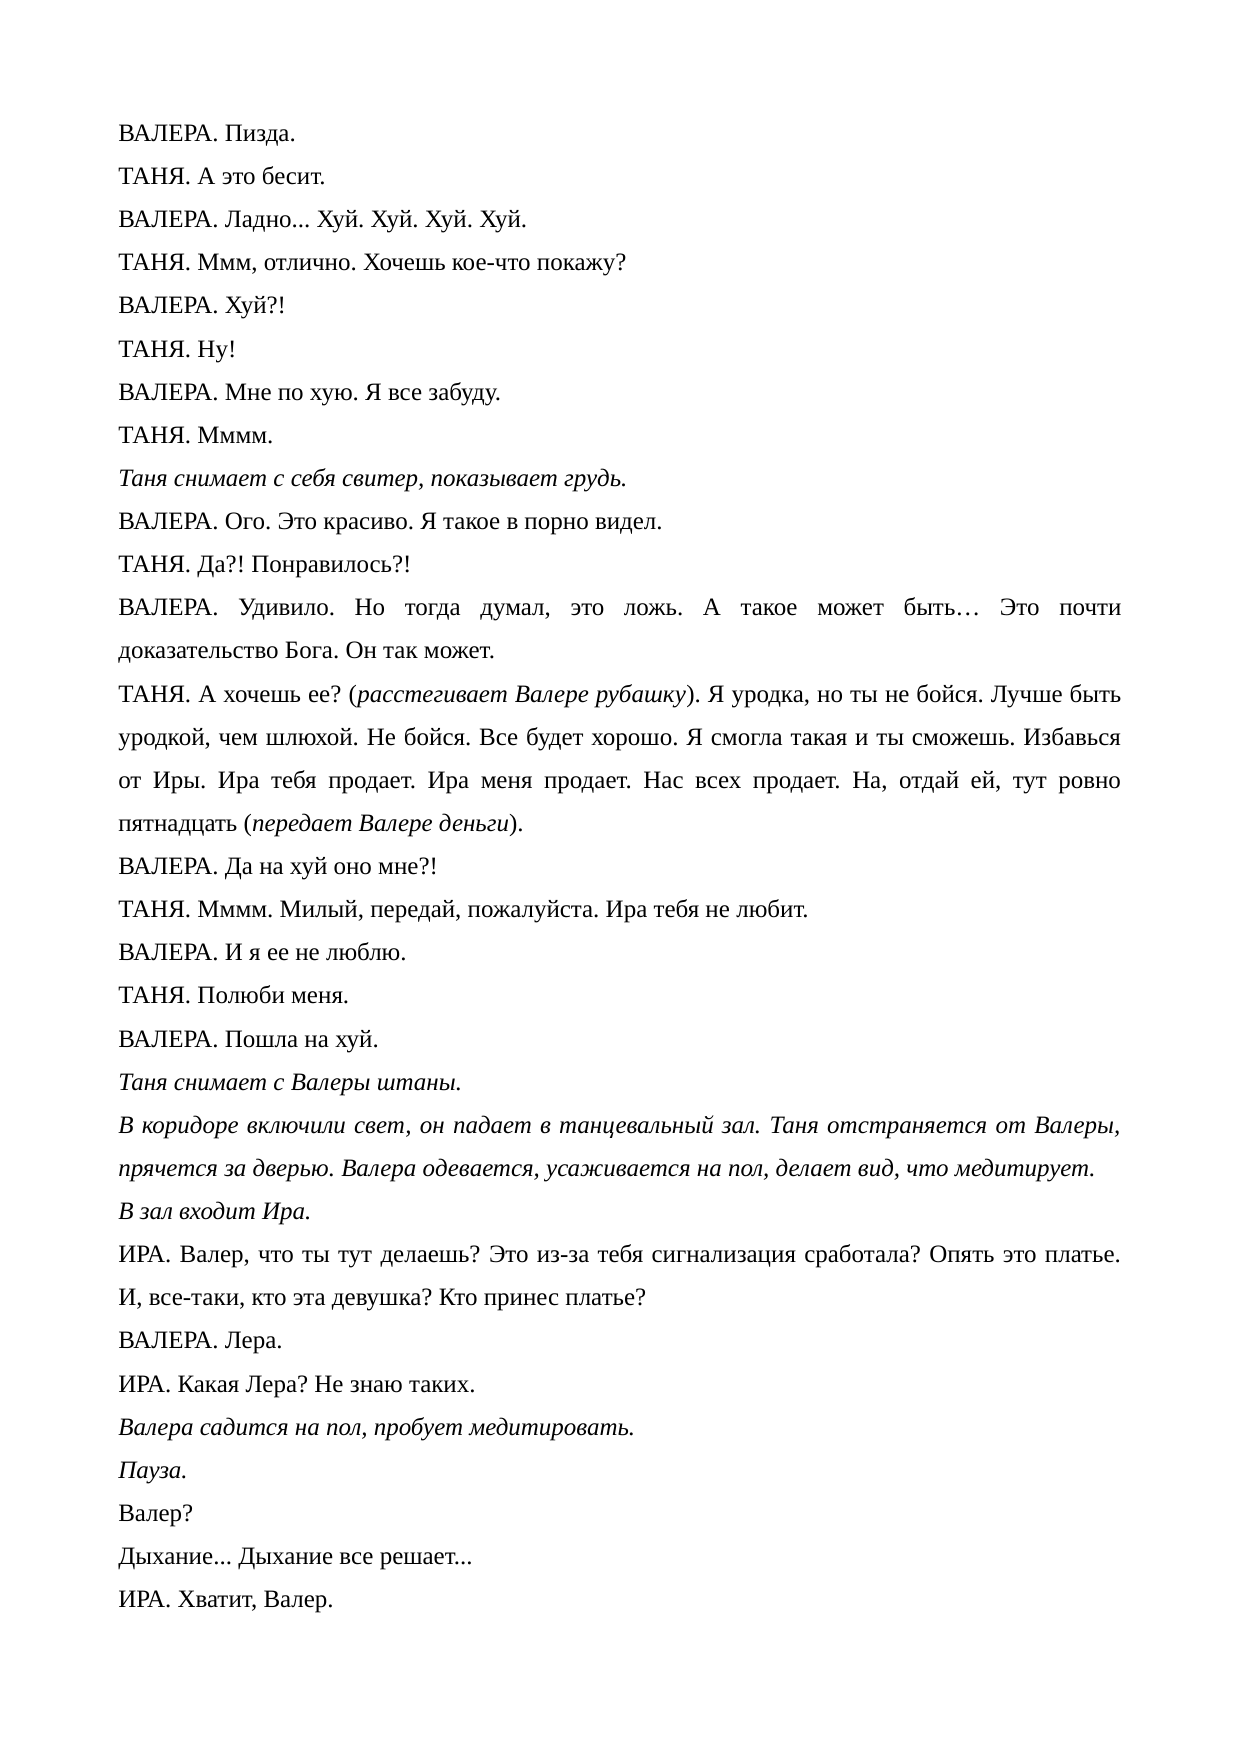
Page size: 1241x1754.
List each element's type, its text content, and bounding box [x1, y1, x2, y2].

text ИРА. Валер, что ты тут делаешь? Это из-за тебя сигнализация сработала? Опять это платье. И, все-таки, кто эта девушка? Кто принес платье? [118, 1239, 1122, 1311]
text ВАЛЕРА. Ого. Это красиво. Я такое в порно видел. [118, 506, 1122, 535]
text ВАЛЕРА. Пошла на хуй. [118, 1024, 1122, 1052]
text Таня снимает с Валеры штаны. [118, 1067, 1122, 1096]
text Валера садится на пол, пробует медитировать. [118, 1412, 1122, 1441]
text ТАНЯ. А это бесит. [118, 161, 1122, 190]
text ВАЛЕРА. Пизда. [118, 118, 1122, 147]
text ВАЛЕРА. И я ее не люблю. [118, 937, 1122, 966]
text ВАЛЕРА. Да на хуй оно мне?! [118, 851, 1122, 880]
text ВАЛЕРА. Лера. [118, 1326, 1122, 1354]
text Таня снимает с себя свитер, показывает грудь. [118, 463, 1122, 492]
text Дыхание... Дыхание все решает... [118, 1541, 1122, 1570]
text ИРА. Хватит, Валер. [118, 1584, 1122, 1613]
text ВАЛЕРА. Мне по хую. Я все забуду. [118, 377, 1122, 406]
text В зал входит Ира. [118, 1196, 1122, 1225]
text Пауза. [118, 1455, 1122, 1484]
text ТАНЯ. Да?! Понравилось?! [118, 549, 1122, 578]
text ТАНЯ. А хочешь ее? (расстегивает Валере рубашку). Я уродка, но ты не бойся. Лучше быть уродкой, чем шлюхой. Не бойся. Все будет хорошо. Я смогла такая и ты сможешь. Избавься от Иры. Ира тебя продает. Ира меня продает. Нас всех продает. На, отдай ей, тут ровно пятнадцать (передает Валере деньги). [118, 679, 1122, 837]
text ТАНЯ. Ммм, отлично. Хочешь кое-что покажу? [118, 247, 1122, 276]
text ТАНЯ. Мммм. [118, 420, 1122, 449]
text ТАНЯ. Полюби меня. [118, 981, 1122, 1009]
text ВАЛЕРА. Ладно... Хуй. Хуй. Хуй. Хуй. [118, 204, 1122, 233]
text ВАЛЕРА. Хуй?! [118, 291, 1122, 319]
text В коридоре включили свет, он падает в танцевальный зал. Таня отстраняется от Валеры, прячется за дверью. Валера одевается, усаживается на пол, делает вид, что медитирует. [118, 1110, 1122, 1182]
text ТАНЯ. Мммм. Милый, передай, пожалуйста. Ира тебя не любит. [118, 894, 1122, 923]
text Валер? [118, 1498, 1122, 1527]
text ИРА. Какая Лера? Не знаю таких. [118, 1369, 1122, 1397]
text ТАНЯ. Ну! [118, 334, 1122, 362]
text ВАЛЕРА. Удивило. Но тогда думал, это ложь. А такое может быть… Это почти доказательство Бога. Он так может. [118, 592, 1122, 664]
